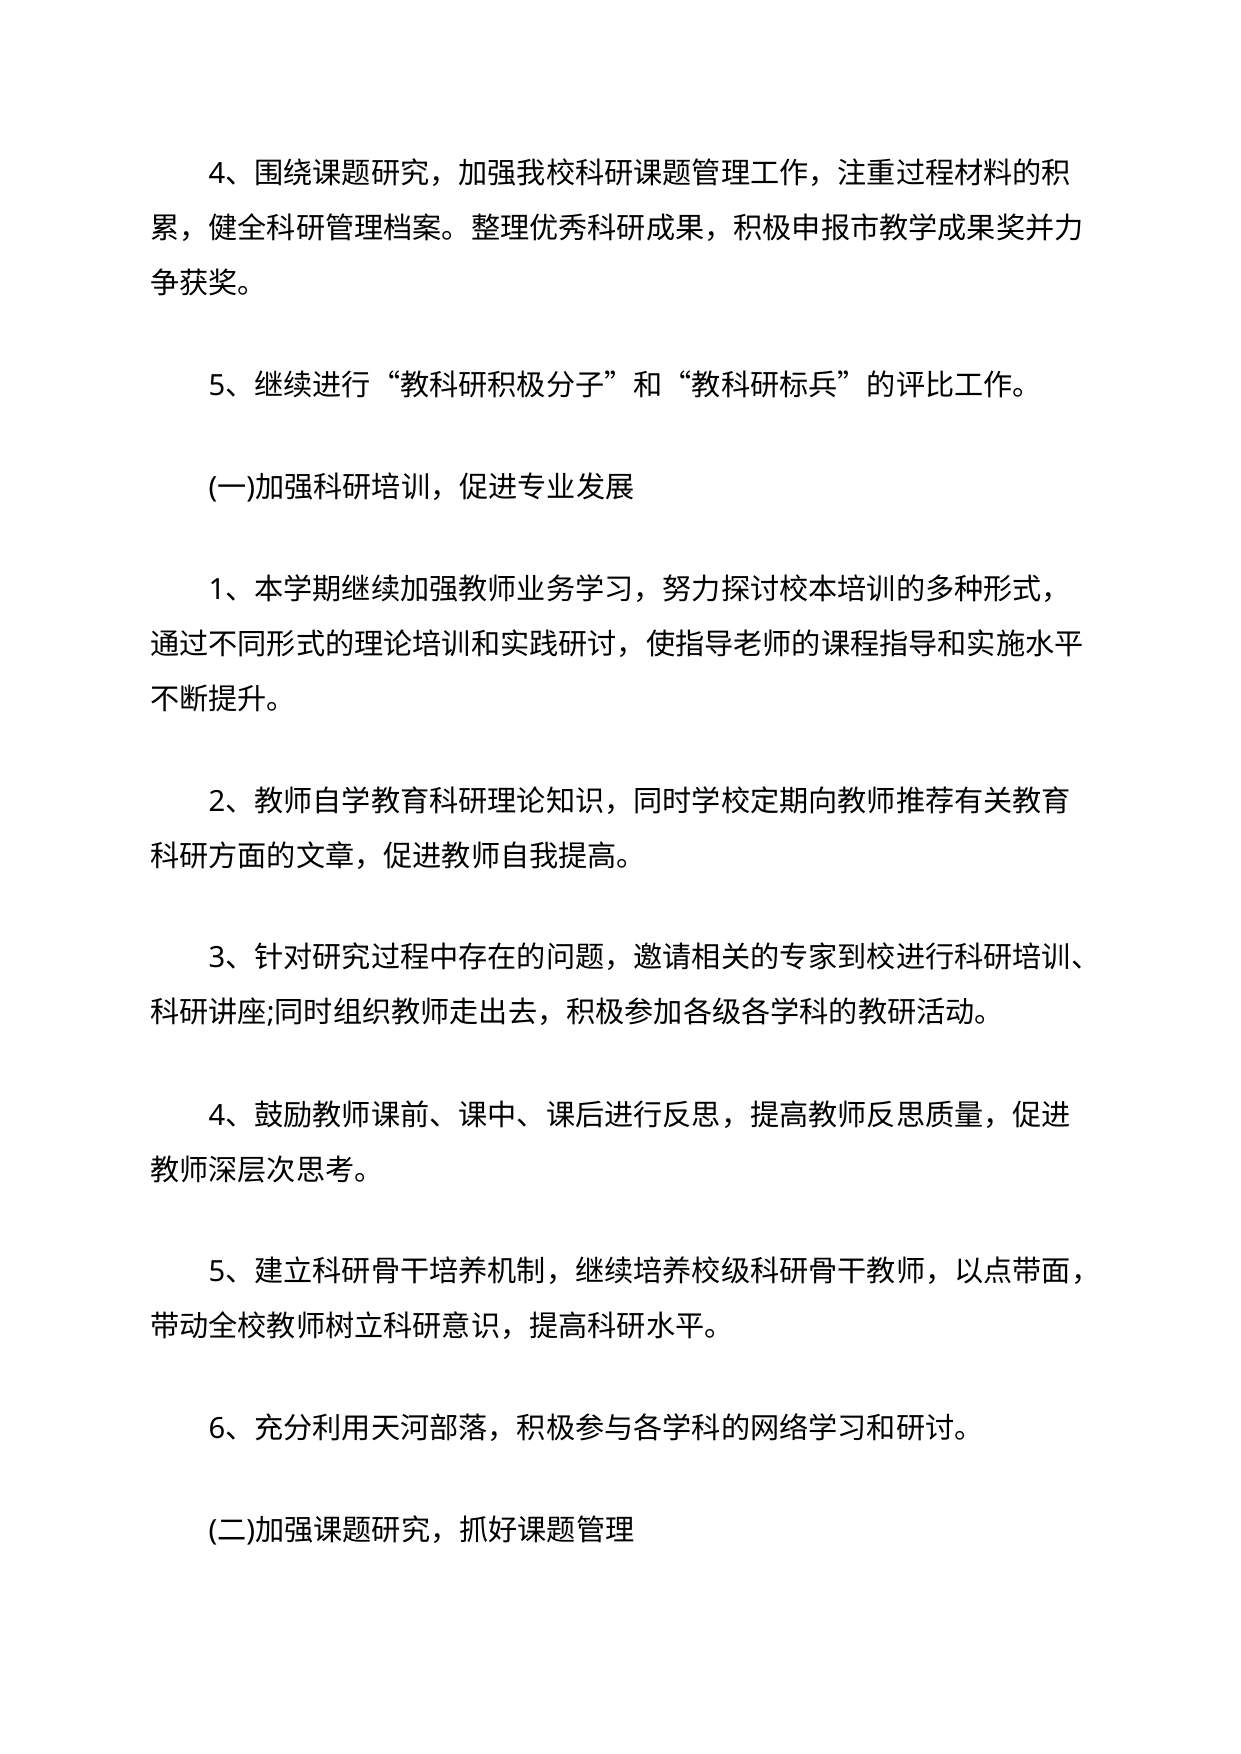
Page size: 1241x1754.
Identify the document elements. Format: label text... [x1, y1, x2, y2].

text 4、鼓励教师课前、课中、课后进行反思，提高教师反思质量，促进教师深层次思考。 [150, 1091, 1090, 1188]
text (二)加强课题研究，抓好课题管理 [150, 1507, 1090, 1549]
text 6、充分利用天河部落，积极参与各学科的网络学习和研讨。 [150, 1404, 1090, 1447]
text 2、教师自学教育科研理论知识，同时学校定期向教师推荐有关教育科研方面的文章，促进教师自我提高。 [150, 777, 1090, 874]
text 5、继续进行“教科研积极分子”和“教科研标兵”的评比工作。 [150, 362, 1090, 404]
text 3、针对研究过程中存在的问题，邀请相关的专家到校进行科研培训、科研讲座;同时组织教师走出去，积极参加各级各学科的教研活动。 [150, 934, 1090, 1031]
text 4、围绕课题研究，加强我校科研课题管理工作，注重过程材料的积累，健全科研管理档案。整理优秀科研成果，积极申报市教学成果奖并力争获奖。 [150, 150, 1090, 302]
text 1、本学期继续加强教师业务学习，努力探讨校本培训的多种形式，通过不同形式的理论培训和实践研讨，使指导老师的课程指导和实施水平不断提升。 [150, 566, 1090, 718]
text (一)加强科研培训，促进专业发展 [150, 464, 1090, 506]
text 5、建立科研骨干培养机制，继续培养校级科研骨干教师，以点带面，带动全校教师树立科研意识，提高科研水平。 [150, 1248, 1090, 1345]
